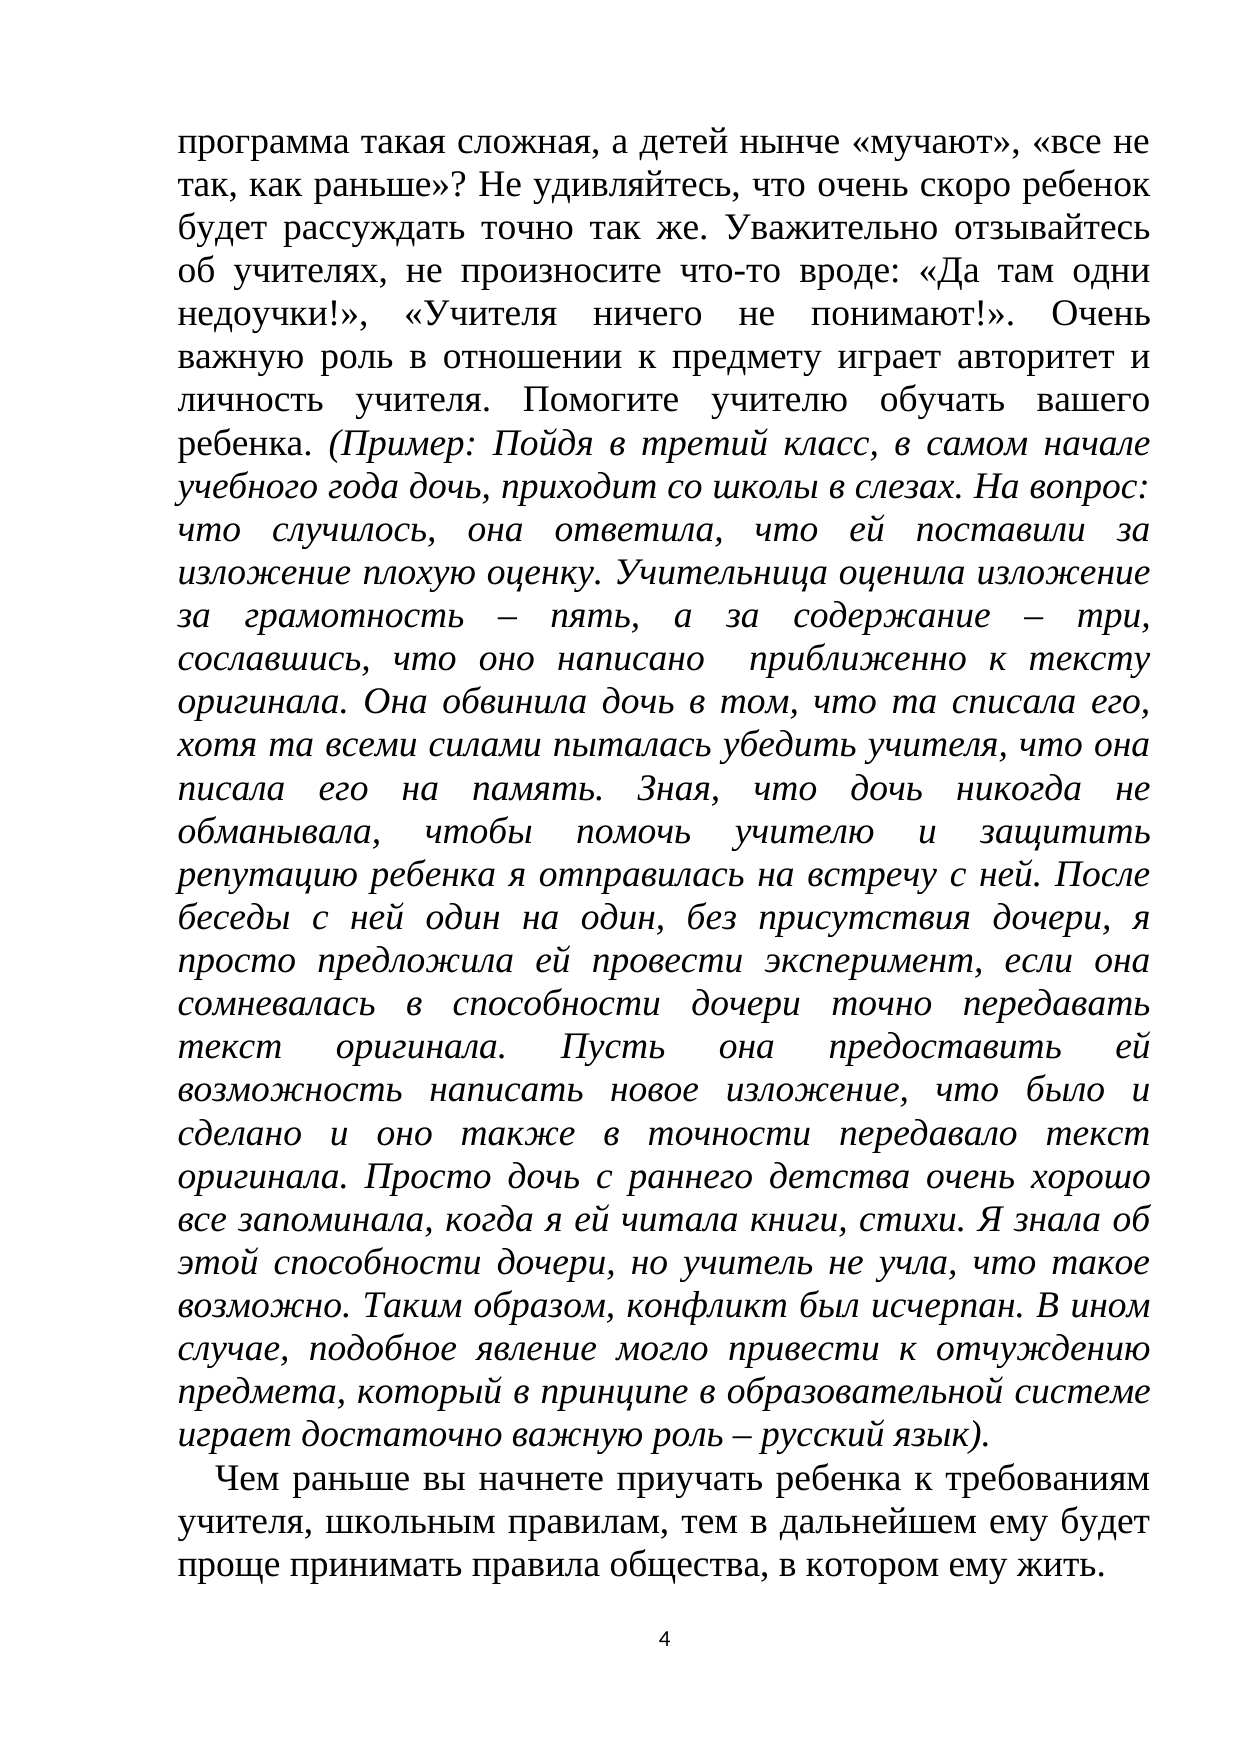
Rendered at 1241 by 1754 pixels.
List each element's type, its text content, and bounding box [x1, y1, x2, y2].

text Чем раньше вы начнете приучать ребенка к требованиям учителя, школьным правилам, тем в дальнейшем ему будет проще принимать правила общества, в котором ему жить. [177, 1455, 1152, 1584]
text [177, 118, 1152, 1455]
